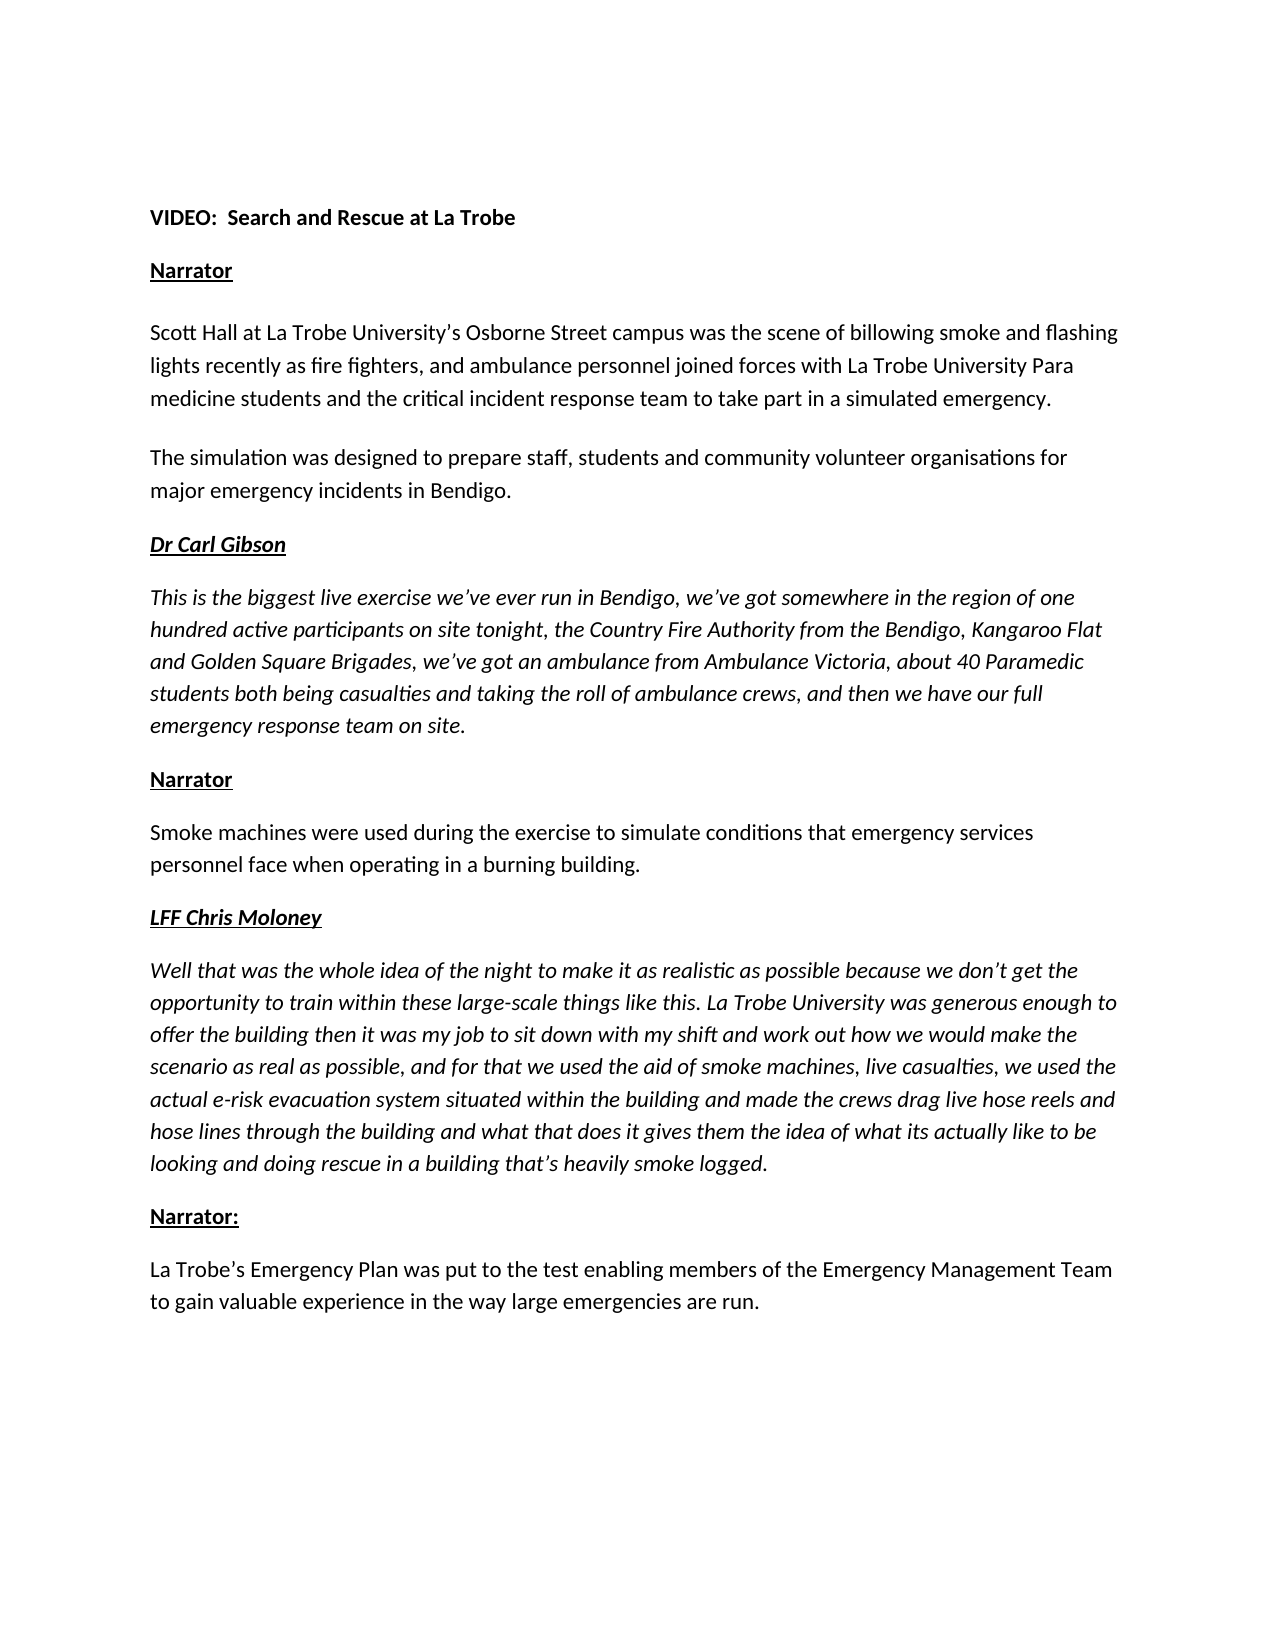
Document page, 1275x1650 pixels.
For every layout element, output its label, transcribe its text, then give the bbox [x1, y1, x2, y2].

text This is the biggest live exercise we’ve ever run in Bendigo, we’ve got somewhere in the region of one hundred active participants on site tonight, the Country Fire Authority from the Bendigo, Kangaroo Flat and Golden Square Brigades, we’ve got an ambulance from Ambulance Victoria, about 40 Paramedic students both being casualties and taking the roll of ambulance crews, and then we have our full emergency response team on site. [150, 583, 1125, 740]
text Narrator: [150, 1202, 1125, 1230]
text LFF Chris Moloney [150, 903, 1125, 931]
text The simulation was designed to prepare staff, students and community volunteer organisations for major emergency incidents in Bendigo. [150, 438, 1125, 505]
text Narrator [150, 256, 1125, 284]
text Dr Carl Gibson [150, 530, 1125, 558]
text La Trobe’s Emergency Plan was put to the test enabling members of the Emergency Management Team to gain valuable experience in the way large emergencies are run. [150, 1255, 1125, 1315]
text Well that was the whole idea of the night to make it as realistic as possible because we don’t get the opportunity to train within these large-scale things like this. La Trobe University was generous enough to offer the building then it was my job to sit down with my shift and work out how we would make the scenario as real as possible, and for that we used the aid of smoke machines, live casualties, we used the actual e-risk evacuation system situated within the building and made the crews drag live hose reels and hose lines through the building and what that does it gives them the idea of what its actually like to be looking and doing rescue in a building that’s heavily smoke logged. [150, 956, 1125, 1177]
text Scott Hall at La Trobe University’s Osborne Street campus was the scene of billowing smoke and flashing lights recently as fire fighters, and ambulance personnel joined forces with La Trobe University Para medicine students and the critical incident response team to take part in a simulated emergency. [150, 313, 1125, 413]
text Smoke machines were used during the exercise to simulate conditions that emergency services personnel face when operating in a burning building. [150, 818, 1125, 878]
text VIDEO: Search and Rescue at La Trobe [150, 203, 1125, 231]
text Narrator [150, 765, 1125, 793]
